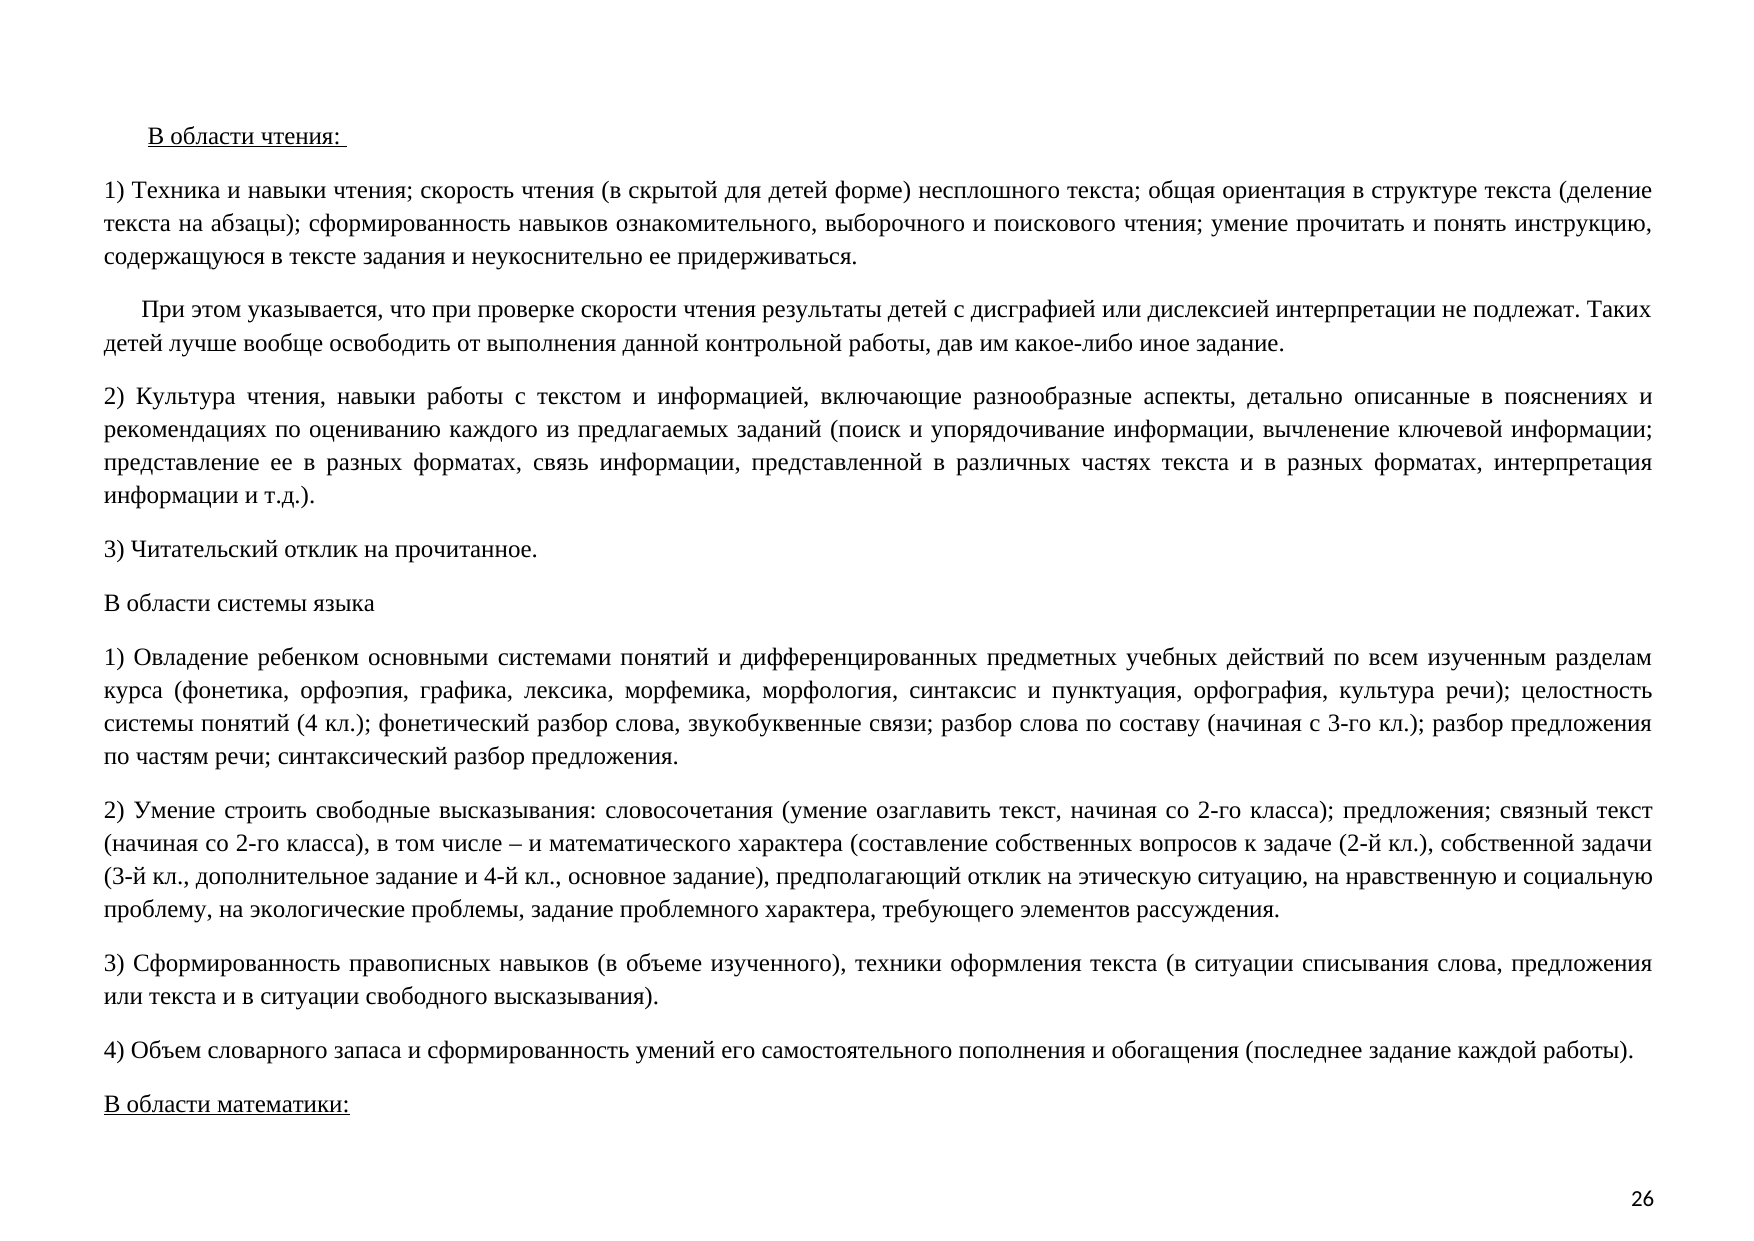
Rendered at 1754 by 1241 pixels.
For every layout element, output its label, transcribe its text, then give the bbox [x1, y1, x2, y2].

text 2) Умение строить свободные высказывания: словосочетания (умение озаглавить текст, начиная со 2-го класса); предложения; связный текст (начиная со 2-го класса), в том числе – и математического характера (составление собственных вопросов к задаче (2-й кл.), собственной задачи (3-й кл., дополнительное задание и 4-й кл., основное задание), предполагающий отклик на этическую ситуацию, на нравственную и социальную проблему, на экологические проблемы, задание проблемного характера, требующего элементов рассуждения. [103, 795, 1654, 923]
text В области чтения: [103, 121, 1654, 149]
text В области системы языка [103, 588, 1654, 617]
text 1) Овладение ребенком основными системами понятий и дифференцированных предметных учебных действий по всем изученным разделам курса (фонетика, орфоэпия, графика, лексика, морфемика, морфология, синтаксис и пунктуация, орфография, культура речи); целостность системы понятий (4 кл.); фонетический разбор слова, звукобуквенные связи; разбор слова по составу (начиная с 3-го кл.); разбор предложения по частям речи; синтаксический разбор предложения. [103, 642, 1654, 770]
text 3) Сформированность правописных навыков (в объеме изученного), техники оформления текста (в ситуации списывания слова, предложения или текста и в ситуации свободного высказывания). [103, 948, 1654, 1010]
text 2) Культура чтения, навыки работы с текстом и информацией, включающие разнообразные аспекты, детально описанные в пояснениях и рекомендациях по оцениванию каждого из предлагаемых заданий (поиск и упорядочивание информации, вычленение ключевой информации; представление ее в разных форматах, связь информации, представленной в различных частях текста и в разных форматах, интерпретация информации и т.д.). [103, 381, 1654, 509]
text 4) Объем словарного запаса и сформированность умений его самостоятельного пополнения и обогащения (последнее задание каждой работы). [103, 1035, 1654, 1063]
text В области математики: [103, 1089, 1654, 1117]
text 1) Техника и навыки чтения; скорость чтения (в скрытой для детей форме) несплошного текста; общая ориентация в структуре текста (деление текста на абзацы); сформированность навыков ознакомительного, выборочного и поискового чтения; умение прочитать и понять инструкцию, содержащуюся в тексте задания и неукоснительно ее придерживаться. [103, 175, 1654, 269]
text При этом указывается, что при проверке скорости чтения результаты детей с дисграфией или дислексией интерпретации не подлежат. Таких детей лучше вообще освободить от выполнения данной контрольной работы, дав им какое-либо иное задание. [103, 294, 1654, 356]
text 3) Читательский отклик на прочитанное. [103, 534, 1654, 563]
